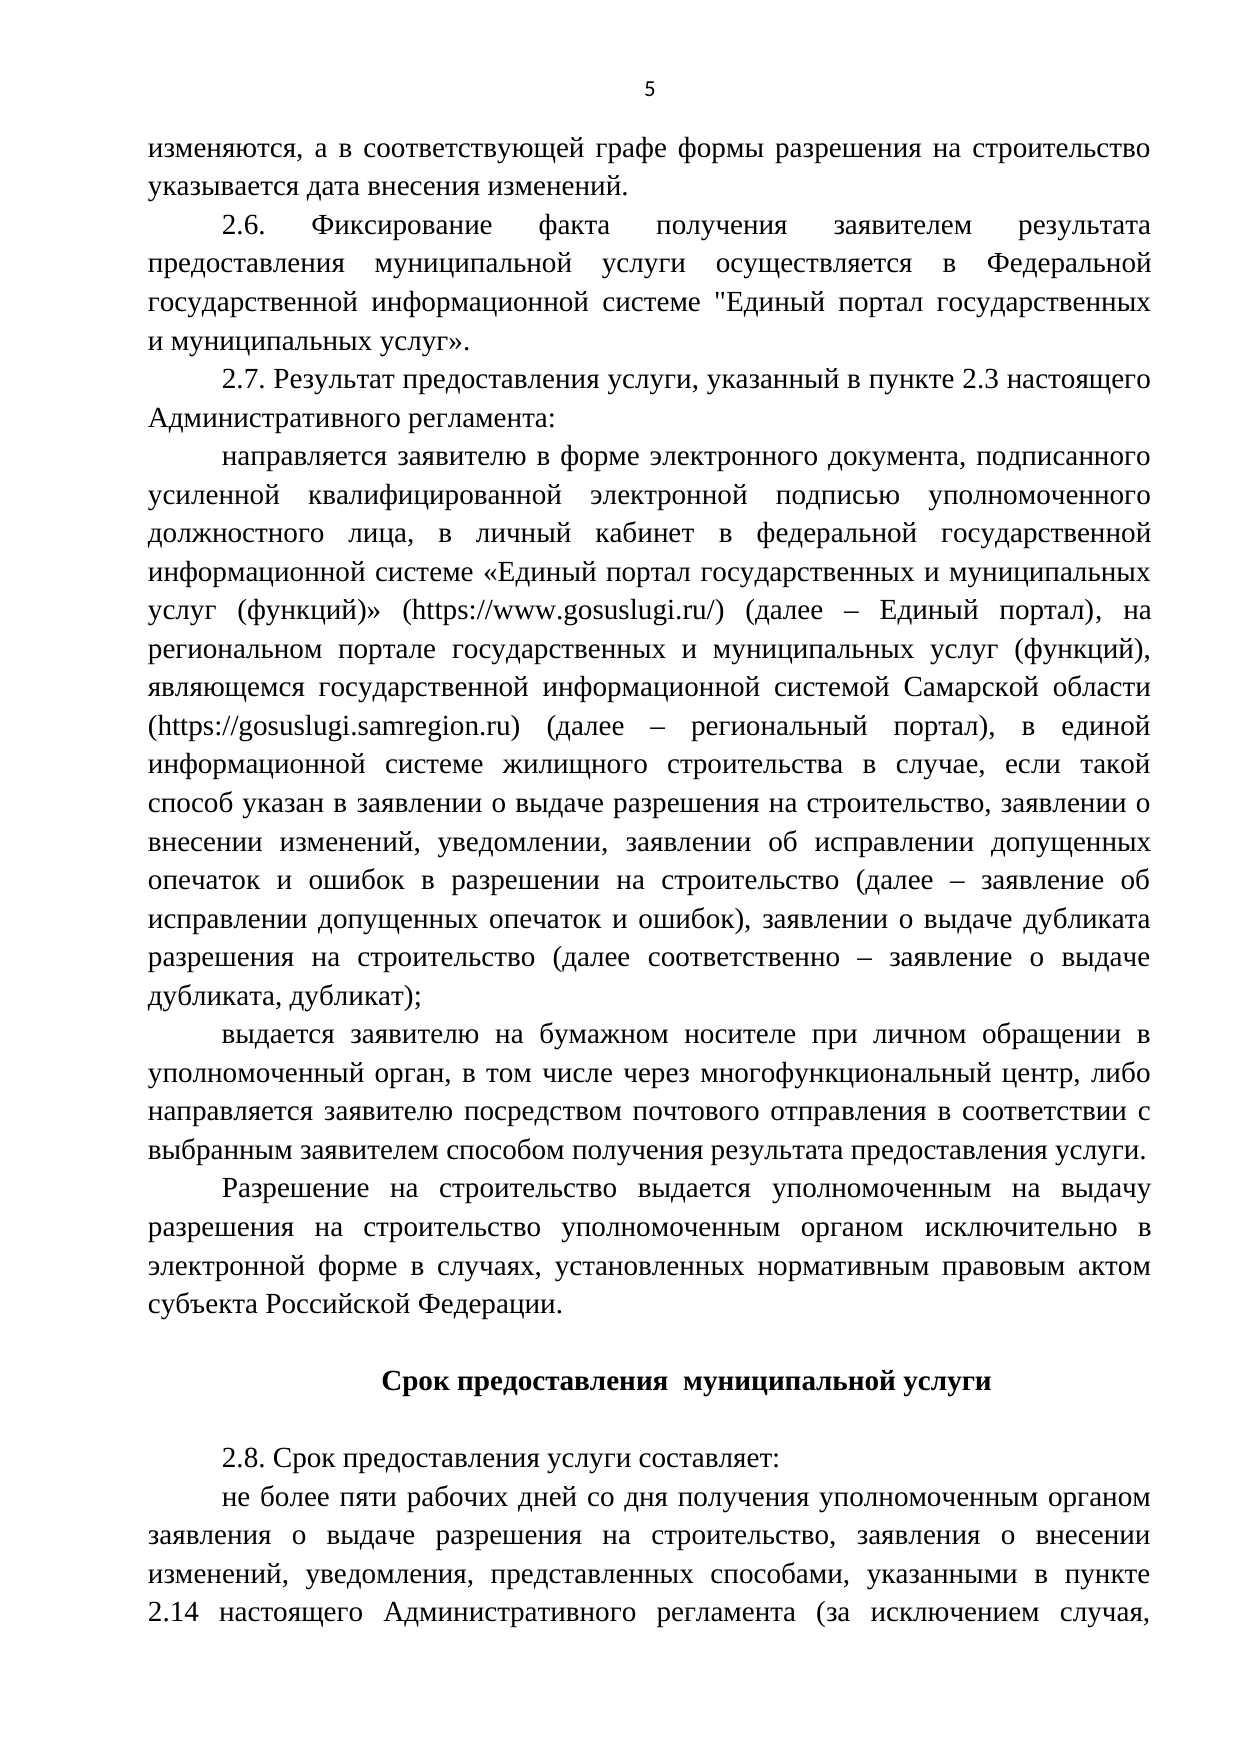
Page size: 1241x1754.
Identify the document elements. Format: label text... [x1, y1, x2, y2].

text Срок предоставления муниципальной услуги [148, 1363, 1152, 1397]
text 2.6. Фиксирование факта получения заявителем результата предоставления муниципальной услуги осуществляется в Федеральной государственной информационной системе "Единый портал государственных и муниципальных услуг». [148, 207, 1152, 284]
text 2.8. Срок предоставления услуги составляет: [148, 1440, 1152, 1474]
text направляется заявителю в форме электронного документа, подписанного усиленной квалифицированной электронной подписью уполномоченного должностного лица, в личный кабинет в федеральной государственной информационной системе «Единый портал государственных и муниципальных услуг (функций)» (https://www.gosuslugi.ru/) (далее – Единый портал), на региональном портале государственных и муниципальных услуг (функций), являющемся государственной информационной системой Самарской области (https://gosuslugi.samregion.ru) (далее – региональный портал), в единой информационной системе жилищного строительства в случае, если такой способ указан в заявлении о выдаче разрешения на строительство, заявлении о внесении изменений, уведомлении, заявлении об исправлении допущенных опечаток и ошибок в разрешении на строительство (далее – заявление об исправлении допущенных опечаток и ошибок), заявлении о выдаче дубликата разрешения на строительство (далее соответственно – заявление о выдаче дубликата, дубликат); [148, 438, 1152, 1011]
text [148, 130, 1152, 202]
text Разрешение на строительство выдается уполномоченным на выдачу разрешения на строительство уполномоченным органом исключительно в электронной форме в случаях, установленных нормативным правовым актом субъекта Российской Федерации. [148, 1171, 1152, 1320]
text 2.7. Результат предоставления услуги, указанный в пункте 2.3 настоящего Административного регламента: [148, 361, 1152, 433]
text выдается заявителю на бумажном носителе при личном обращении в уполномоченный орган, в том числе через многофункциональный центр, либо направляется заявителю посредством почтового отправления в соответствии с выбранным заявителем способом получения результата предоставления услуги. [148, 1016, 1152, 1166]
text 2.6. Фиксирование факта получения заявителем результата предоставления муниципальной услуги осуществляется в Федеральной государственной информационной системе "Единый портал государственных и муниципальных услуг». [148, 318, 1152, 356]
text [148, 1479, 1152, 1628]
